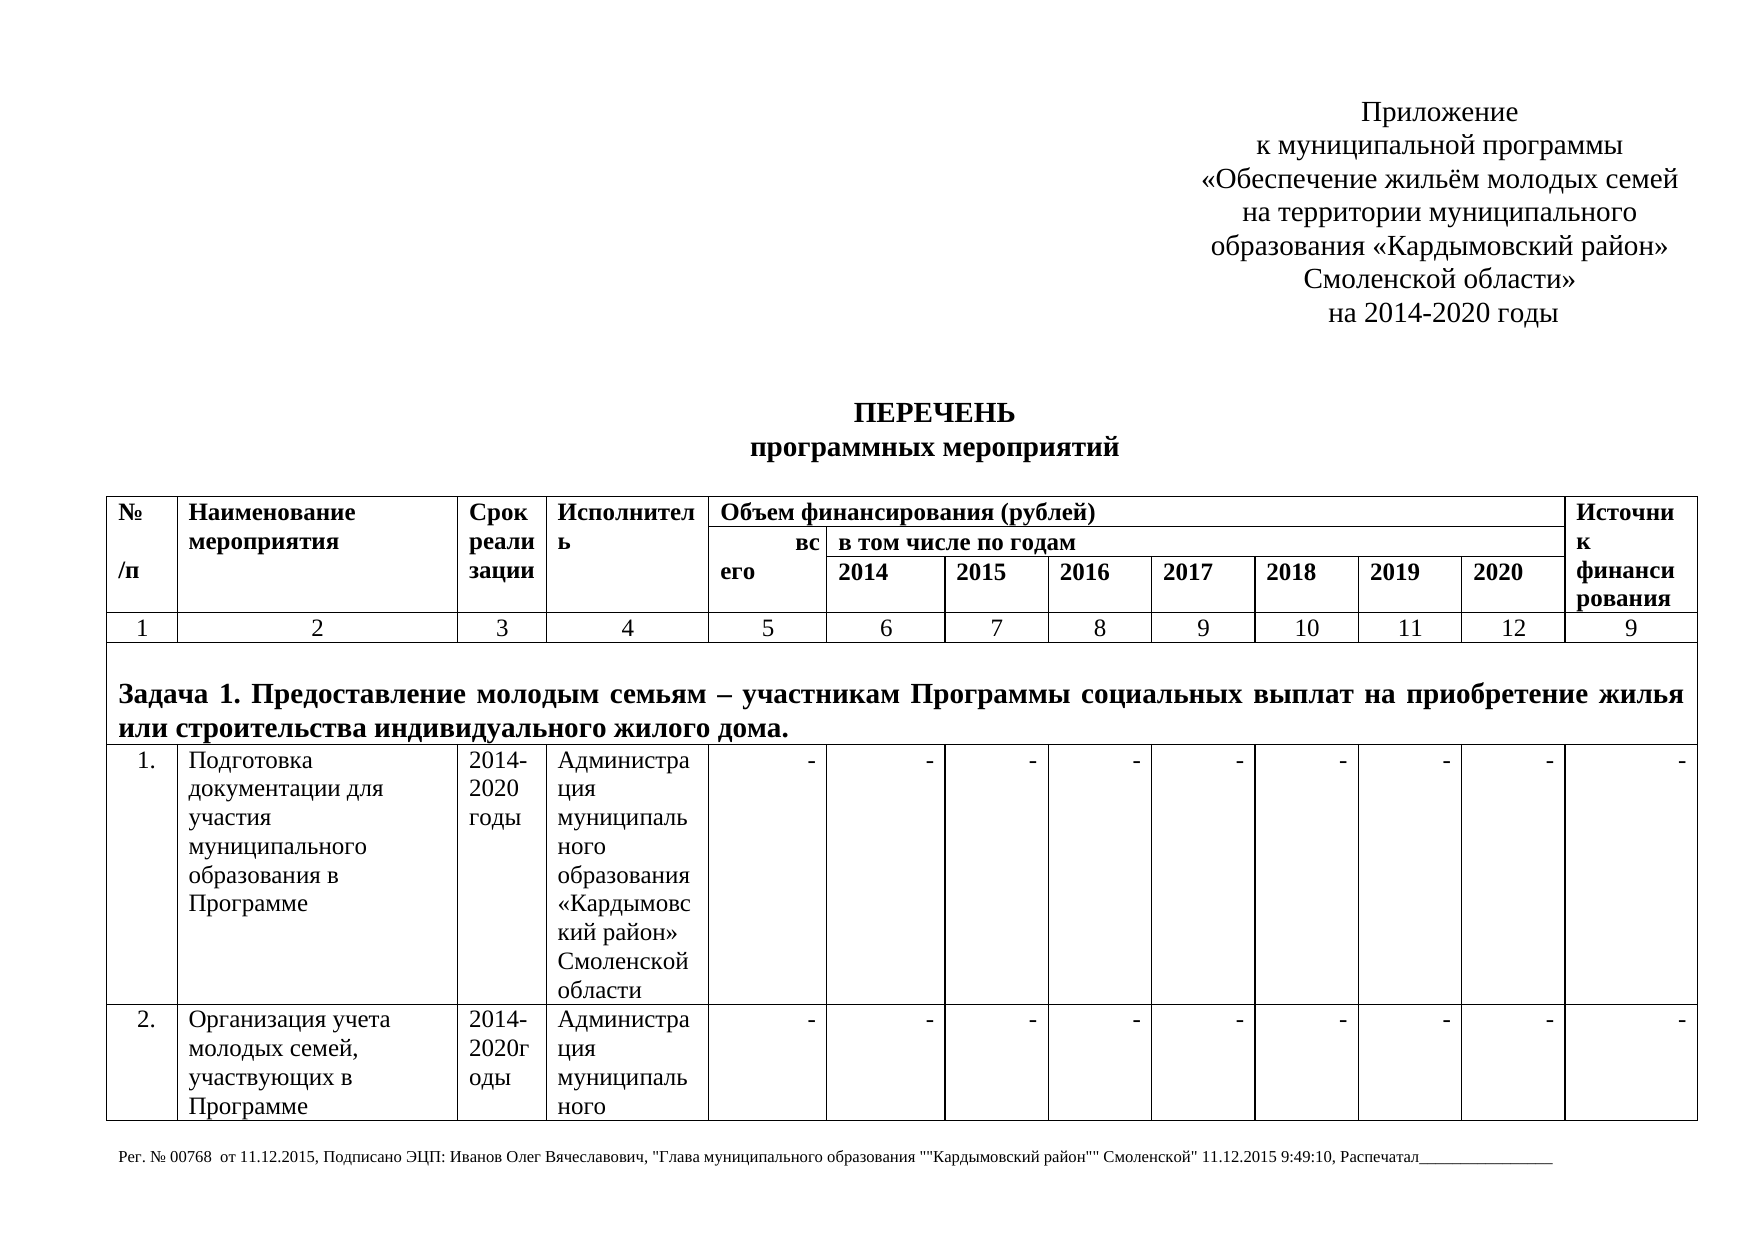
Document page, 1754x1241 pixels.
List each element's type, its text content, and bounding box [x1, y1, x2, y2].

table_cell - [946, 745, 1048, 1003]
table_cell 11 [1359, 613, 1461, 642]
table_header Объем финансирования (рублей) [709, 497, 1564, 526]
table_cell - [1152, 1005, 1254, 1119]
table_header Наименование мероприятия [178, 497, 457, 612]
table_cell 10 [1256, 613, 1358, 642]
table_cell 3 [458, 613, 546, 642]
table_cell Задача 1. Предоставление молодым семьям – участникам Программы социальных выплат на приобретение жилья или строительства индивидуального жилого дома. [107, 643, 1697, 744]
table_cell 4 [547, 613, 708, 642]
table_cell [107, 745, 177, 1003]
table_cell 5 [709, 613, 826, 642]
table_header Срок реализации [458, 497, 546, 612]
table_cell 2014-2020 годы [458, 745, 546, 1003]
table_cell Администрация муниципального образования «Кардымовский район» Смоленской области [547, 745, 708, 1003]
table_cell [178, 1005, 457, 1119]
table_cell - [827, 745, 944, 1003]
text программных мероприятий [118, 429, 1695, 463]
table_cell 2015 [946, 557, 1048, 612]
table_header Источник финансирования [1566, 497, 1697, 612]
table_cell 2 [178, 613, 457, 642]
table_cell - [709, 745, 826, 1003]
table_cell всего [709, 527, 826, 612]
table_cell 2014 [827, 557, 944, 612]
table_cell - [1359, 1005, 1461, 1119]
table_cell - [1256, 745, 1358, 1003]
table_header Приложение к муниципальной программы «Обеспечение жильём молодых семей на территории муниципального образования «Кардымовский район» Смоленской области» на 2014-2020 годы [1181, 94, 1698, 328]
table_header Исполнитель [547, 497, 708, 612]
table_cell - [1152, 745, 1254, 1003]
table_cell 9 [1152, 613, 1254, 642]
table_cell Подготовка документации для участия муниципального образования в Программе [178, 745, 457, 1003]
table_cell - [1462, 1005, 1564, 1119]
table_cell 2017 [1152, 557, 1254, 612]
table_cell - [827, 1005, 944, 1119]
text ПЕРЕЧЕНЬ [118, 396, 1695, 429]
table_cell - [1566, 1005, 1697, 1119]
table_cell 6 [827, 613, 944, 642]
table_cell 2020 [1462, 557, 1564, 612]
table_cell [107, 1005, 177, 1119]
table_cell 9 [1566, 613, 1697, 642]
table_cell 2018 [1256, 557, 1358, 612]
table_cell - [709, 1005, 826, 1119]
table_cell - [1256, 1005, 1358, 1119]
table_cell 12 [1462, 613, 1564, 642]
table_cell 2019 [1359, 557, 1461, 612]
table_cell 7 [946, 613, 1048, 642]
table_cell - [1049, 745, 1151, 1003]
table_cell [547, 1005, 708, 1119]
table_cell - [1359, 745, 1461, 1003]
table_cell 8 [1049, 613, 1151, 642]
table_cell 2016 [1049, 557, 1151, 612]
table_header № п/п [107, 497, 177, 612]
table_cell 2014-2020годы [458, 1005, 546, 1119]
table_cell - [1049, 1005, 1151, 1119]
table_cell 1 [107, 613, 177, 642]
table_cell в том числе по годам [827, 527, 1564, 556]
table_cell - [946, 1005, 1048, 1119]
table_cell - [1566, 745, 1697, 1003]
table_cell - [1462, 745, 1564, 1003]
